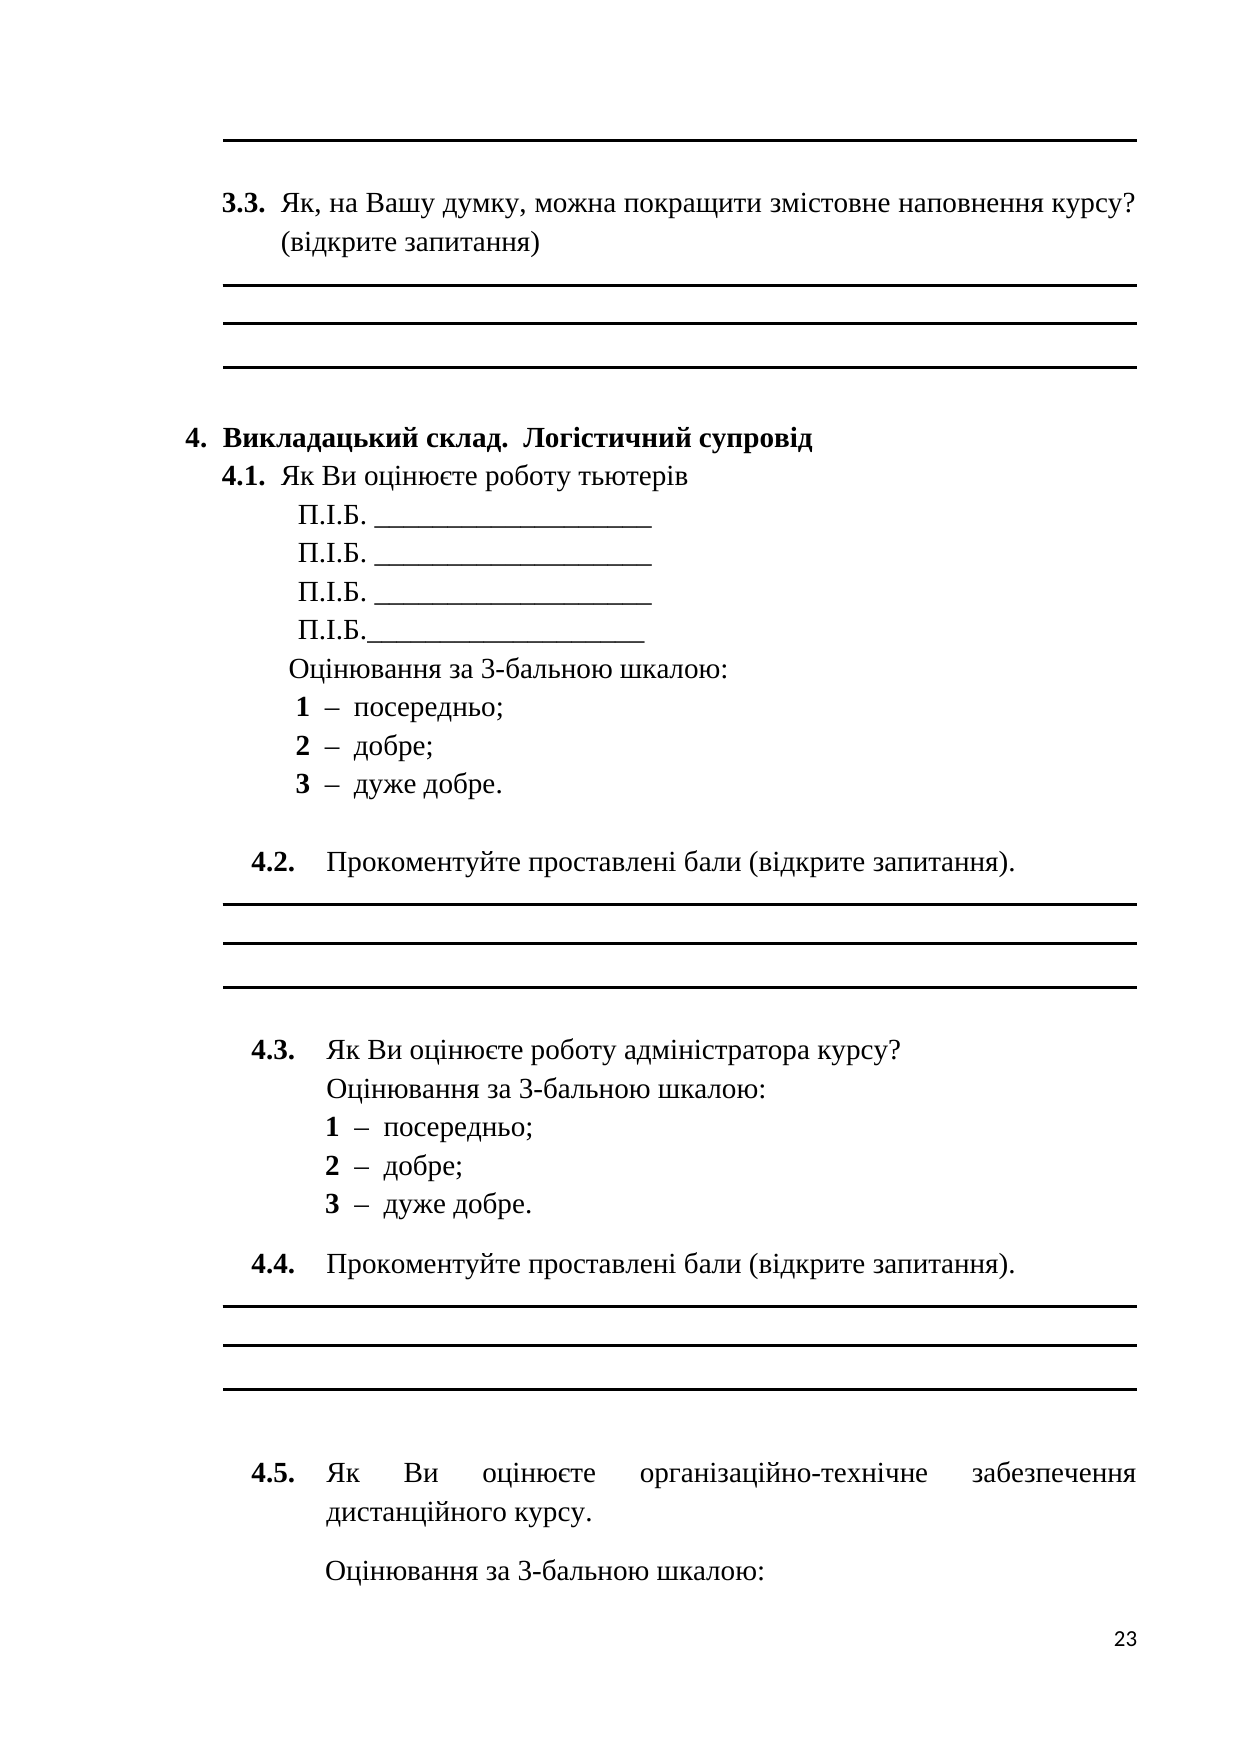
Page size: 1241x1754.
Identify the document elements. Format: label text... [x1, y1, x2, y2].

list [251, 1246, 1137, 1279]
list Як Ви оцінюєте роботу адміністратора курсу? [251, 1032, 1137, 1066]
list Як, на Вашу думку, можна покращити змістовне наповнення курсу? (відкрите запитання) [222, 186, 1137, 258]
text П.І.Б. ___________________ [298, 574, 1137, 607]
text Оцінювання за 3-бальною шкалою: [223, 651, 1137, 684]
text 1 – посередньо; [295, 689, 1137, 723]
list Як Ви оцінюєте організаційно-технічне забезпечення дистанційного курсу. [251, 1455, 1137, 1527]
text 2 – добре; [295, 728, 1137, 762]
text П.І.Б. ___________________ [298, 497, 1137, 530]
text П.І.Б.___________________ [298, 612, 1137, 646]
list 3 – дуже добре. [325, 1186, 1137, 1220]
list Викладацький склад. Логістичний супровід [185, 420, 1137, 453]
list Прокоментуйте проставлені бали (відкрите запитання). [251, 844, 1137, 877]
list Як Ви оцінюєте роботу тьютерів [222, 458, 1137, 492]
list 2 – добре; [325, 1148, 1137, 1181]
list 1 – посередньо; [325, 1109, 1137, 1143]
text 3 – дуже добре. [295, 767, 1137, 800]
list Оцінювання за 3-бальною шкалою: [326, 1071, 1137, 1104]
list Оцінювання за 3-бальною шкалою: [325, 1553, 1137, 1587]
text П.І.Б. ___________________ [298, 535, 1137, 569]
